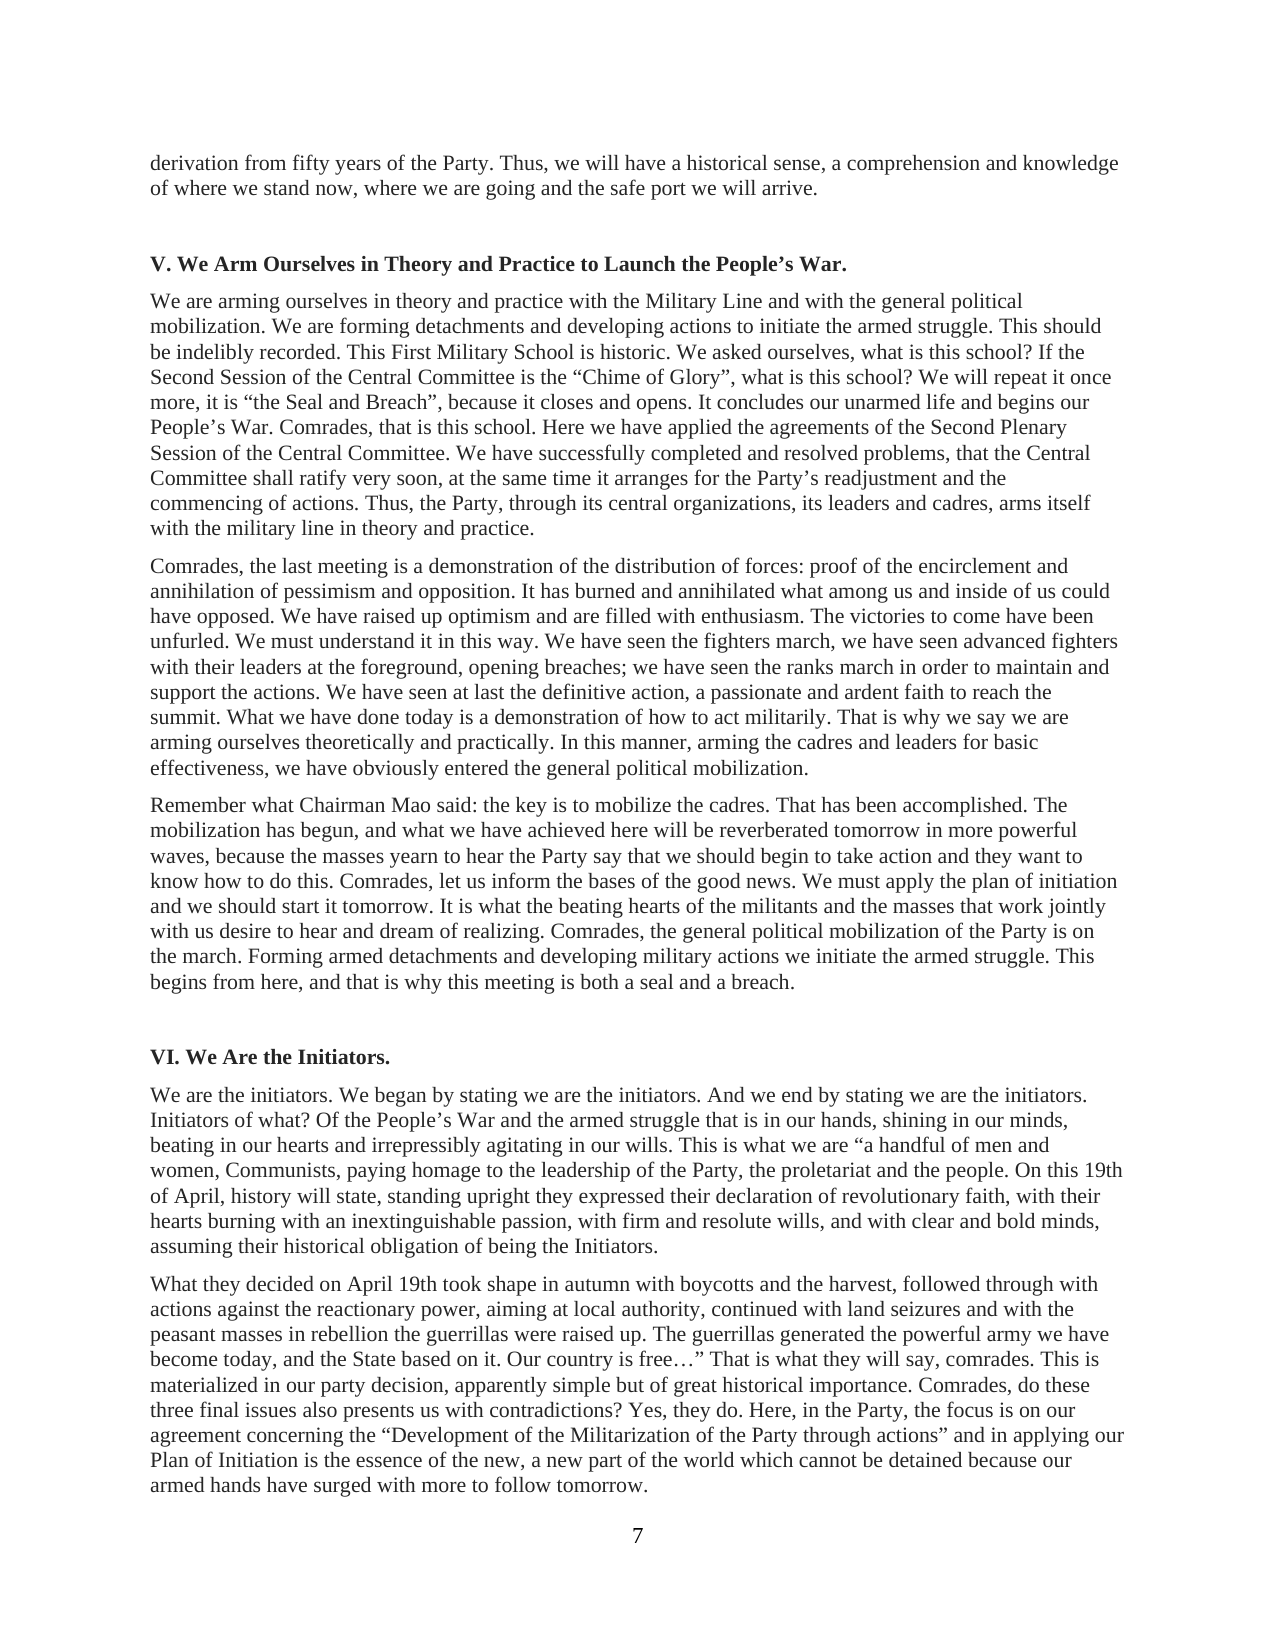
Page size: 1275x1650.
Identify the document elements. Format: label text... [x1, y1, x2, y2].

text V. We Arm Ourselves in Theory and Practice to Launch the People’s War. [150, 251, 1125, 276]
text We are the initiators. We began by stating we are the initiators. And we end by stating we are the initiators. Initiators of what? Of the People’s War and the armed struggle that is in our hands, shining in our minds, beating in our hearts and irrepressibly agitating in our wills. This is what we are “a handful of men and women, Communists, paying homage to the leadership of the Party, the proletariat and the people. On this 19th of April, history will state, standing upright they expressed their declaration of revolutionary faith, with their hearts burning with an inextinguishable passion, with firm and resolute wills, and with clear and bold minds, assuming their historical obligation of being the Initiators. [150, 1082, 1125, 1258]
text What they decided on April 19th took shape in autumn with boycotts and the harvest, followed through with actions against the reactionary power, aiming at local authority, continued with land seizures and with the peasant masses in rebellion the guerrillas were raised up. The guerrillas generated the powerful army we have become today, and the State based on it. Our country is free…” That is what they will say, comrades. This is materialized in our party decision, apparently simple but of great historical importance. Comrades, do these three final issues also presents us with contradictions? Yes, they do. Here, in the Party, the focus is on our agreement concerning the “Development of the Militarization of the Party through actions” and in applying our Plan of Initiation is the essence of the new, a new part of the world which cannot be detained because our armed hands have surged with more to follow tomorrow. [150, 1271, 1125, 1498]
text Comrades, the last meeting is a demonstration of the distribution of forces: proof of the encirclement and annihilation of pessimism and opposition. It has burned and annihilated what among us and inside of us could have opposed. We have raised up optimism and are filled with enthusiasm. The victories to come have been unfurled. We must understand it in this way. We have seen the fighters march, we have seen advanced fighters with their leaders at the foreground, opening breaches; we have seen the ranks march in order to maintain and support the actions. We have seen at last the definitive action, a passionate and ardent faith to reach the summit. What we have done today is a demonstration of how to act militarily. That is why we say we are arming ourselves theoretically and practically. In this manner, arming the cadres and leaders for basic effectiveness, we have obviously entered the general political mobilization. [150, 553, 1125, 780]
text Remember what Chairman Mao said: the key is to mobilize the cadres. That has been accomplished. The mobilization has begun, and what we have achieved here will be reverberated tomorrow in more powerful waves, because the masses yearn to hear the Party say that we should begin to take action and they want to know how to do this. Comrades, let us inform the bases of the good news. We must apply the plan of initiation and we should start it tomorrow. It is what the beating hearts of the militants and the masses that work jointly with us desire to hear and dream of realizing. Comrades, the general political mobilization of the Party is on the march. Forming armed detachments and developing military actions we initiate the armed struggle. This begins from here, and that is why this meeting is both a seal and a breach. [150, 792, 1125, 994]
text We are arming ourselves in theory and practice with the Military Line and with the general political mobilization. We are forming detachments and developing actions to initiate the armed struggle. This should be indelibly recorded. This First Military School is historic. We asked ourselves, what is this school? If the Second Session of the Central Committee is the “Chime of Glory”, what is this school? We will repeat it once more, it is “the Seal and Breach”, because it closes and opens. It concludes our unarmed life and begins our People’s War. Comrades, that is this school. Here we have applied the agreements of the Second Plenary Session of the Central Committee. We have successfully completed and resolved problems, that the Central Committee shall ratify very soon, at the same time it arranges for the Party’s readjustment and the commencing of actions. Thus, the Party, through its central organizations, its leaders and cadres, arms itself with the military line in theory and practice. [150, 288, 1125, 540]
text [150, 150, 1125, 200]
text VI. We Are the Initiators. [150, 1044, 1125, 1069]
